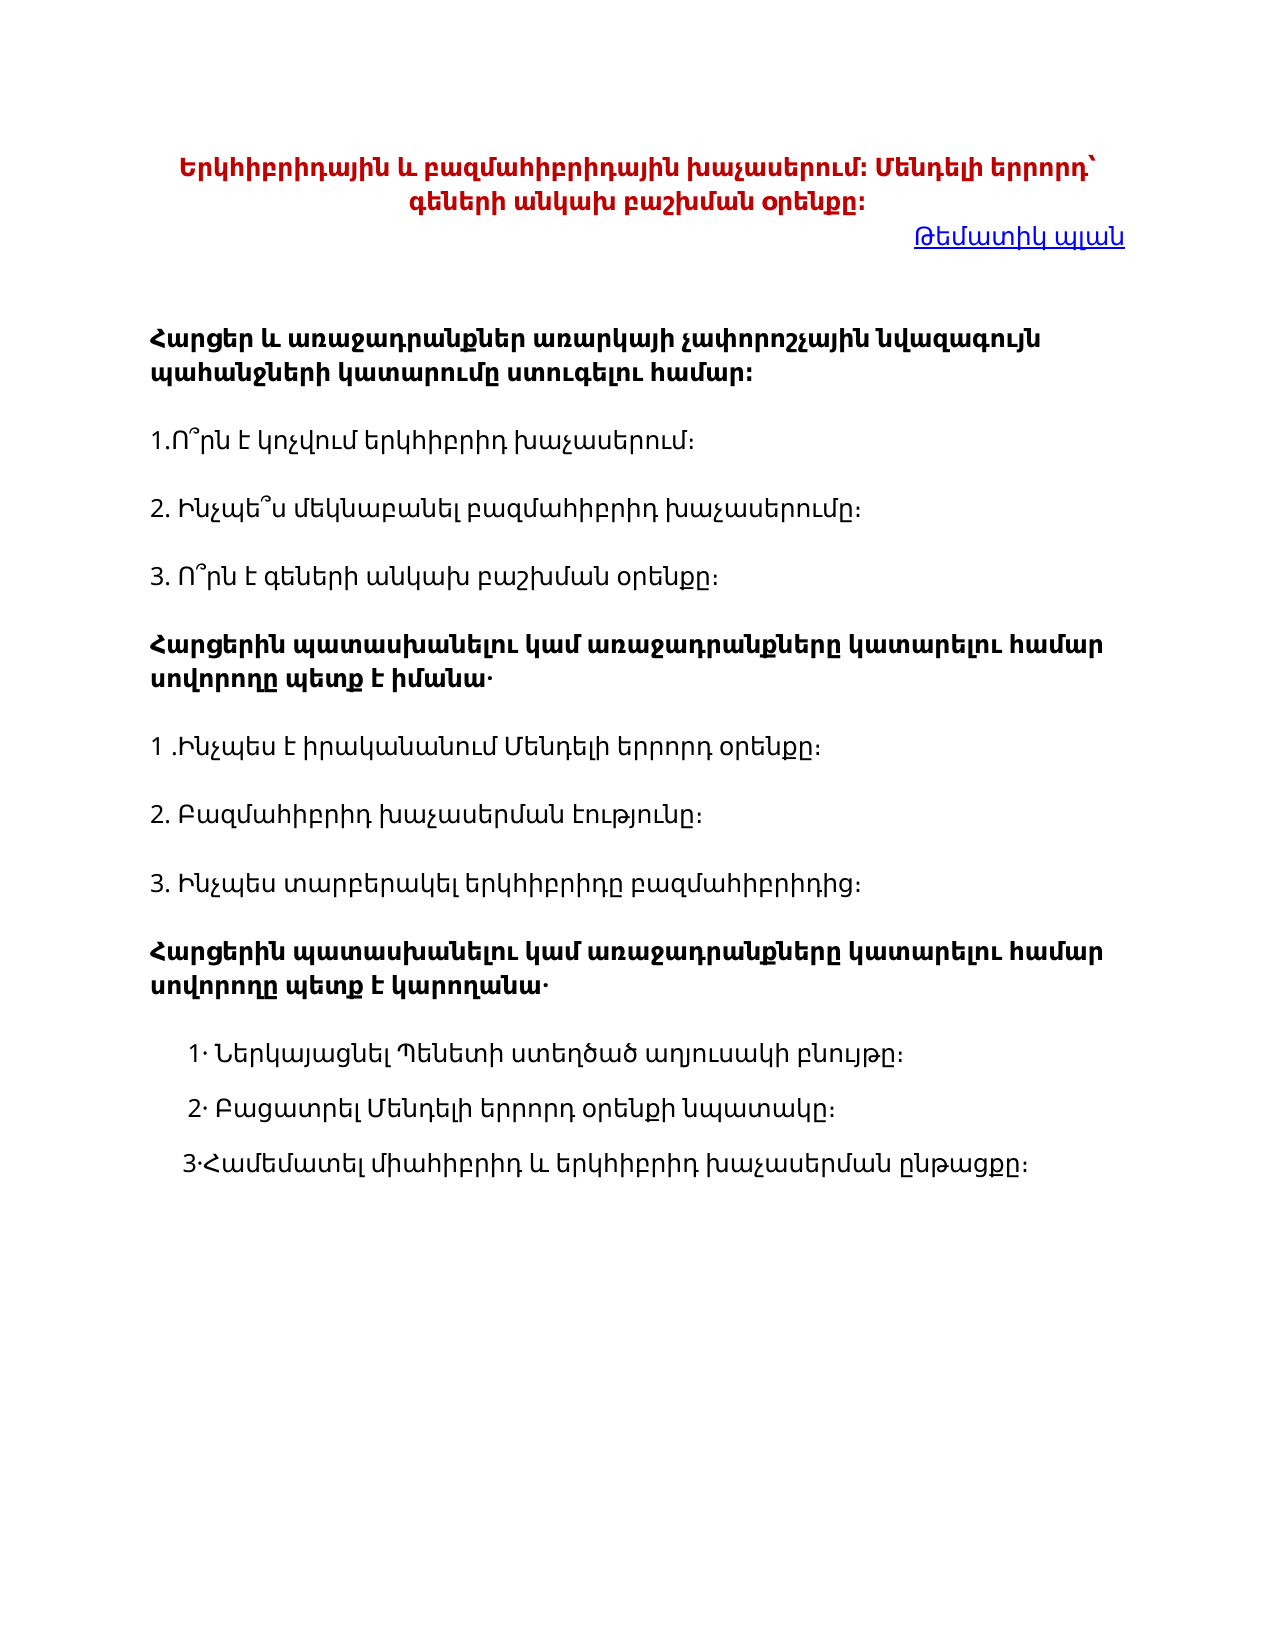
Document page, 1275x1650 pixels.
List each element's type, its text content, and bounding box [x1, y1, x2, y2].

text 3․Համեմատել միահիբրիդ և երկհիբրիդ խաչասերման ընթացքը։ [150, 1145, 1125, 1179]
text Հարցեր և առաջադրանքներ առարկայի չափորոշչային նվազագույն պահանջների կատարումը ստուգելու համար։ [150, 320, 1125, 388]
text 1․ Ներկայացնել Պենետի ստեղծած աղյուսակի բնույթը։ [187, 1036, 1125, 1070]
text Հարցերին պատասխանելու կամ առաջադրանքները կատարելու համար սովորողը պետք է իմանա․ [150, 627, 1125, 695]
text 2․ Բացատրել Մենդելի երրորդ օրենքի նպատակը։ [187, 1091, 1125, 1124]
text 3. Ինչպես տարբերակել երկհիբրիդը բազմահիբրիդից։ [150, 865, 1125, 899]
text 3. Ո՞րն է գեների անկախ բաշխման օրենքը։ [150, 559, 1125, 593]
text Հարցերին պատասխանելու կամ առաջադրանքները կատարելու համար սովորողը պետք է կարողանա․ [150, 933, 1125, 1002]
text 1 .Ինչպես է իրականանում Մենդելի երրորդ օրենքը։ [150, 729, 1125, 763]
text Թեմատիկ պլան [150, 218, 1125, 252]
text 1.Ո՞րն է կոչվում երկհիբրիդ խաչասերում։ [150, 422, 1125, 457]
text Երկհիբրիդային և բազմահիբրիդային խաչասերում։ Մենդելի երրորդ՝ գեների անկախ բաշխման օրենքը։ [150, 150, 1125, 218]
text 2. Բազմահիբրիդ խաչասերման էությունը։ [150, 797, 1125, 831]
text 2. Ինչպե՞ս մեկնաբանել բազմահիբրիդ խաչասերումը։ [150, 491, 1125, 525]
